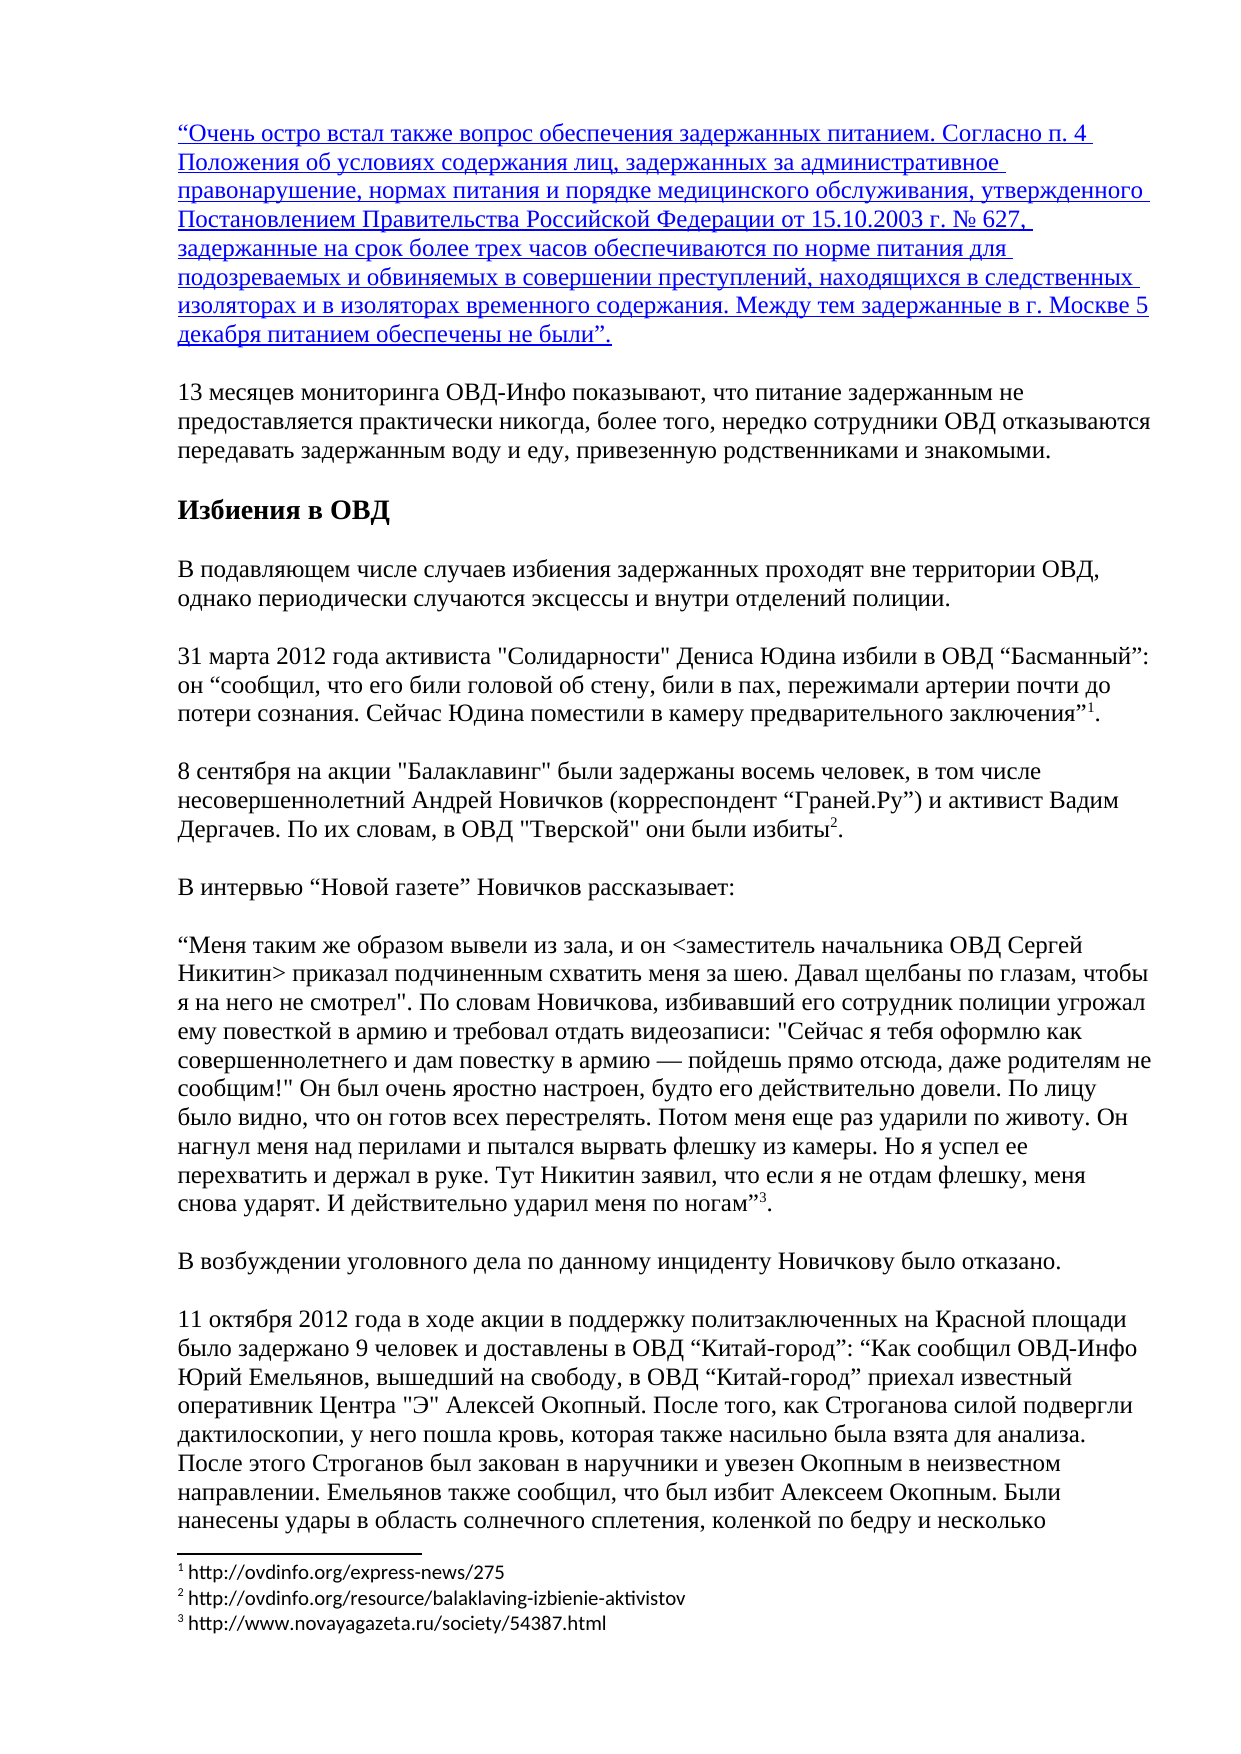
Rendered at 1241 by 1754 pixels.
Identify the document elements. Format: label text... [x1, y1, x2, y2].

text 8 сентября на акции "Балаклавинг" были задержаны восемь человек, в том числе несовершеннолетний Андрей Новичков (корреспондент “Граней.Ру”) и активист Вадим Дергачев. По их словам, в ОВД "Тверской" они были избиты. [177, 756, 1152, 843]
text Избиения в ОВД [177, 493, 1152, 525]
text 13 месяцев мониторинга ОВД-Инфо показывают, что питание задержанным не предоставляется практически никогда, более того, нередко сотрудники ОВД отказываются передавать задержанным воду и еду, привезенную родственниками и знакомыми. [177, 377, 1152, 463]
text “Меня таким же образом вывели из зала, и он <заместитель начальника ОВД Сергей Никитин> приказал подчиненным схватить меня за шею. Давал щелбаны по глазам, чтобы я на него не смотрел". По словам Новичкова, избивавший его сотрудник полиции угрожал ему повесткой в армию и требовал отдать видеозаписи: "Сейчас я тебя оформлю как совершеннолетнего и дам повестку в армию — пойдешь прямо отсюда, даже родителям не сообщим!" Он был очень яростно настроен, будто его действительно довели. По лицу было видно, что он готов всех перестрелять. Потом меня еще раз ударили по животу. Он нагнул меня над перилами и пытался вырвать флешку из камеры. Но я успел ее перехватить и держал в руке. Тут Никитин заявил, что если я не отдам флешку, меня снова ударят. И действительно ударил меня по ногам”. [177, 930, 1152, 1217]
text В интервью “Новой газете” Новичков рассказывает: [177, 872, 1152, 901]
text В возбуждении уголовного дела по данному инциденту Новичкову было отказано. [177, 1246, 1152, 1275]
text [177, 1304, 1152, 1534]
text В подавляющем числе случаев избиения задержанных проходят вне территории ОВД, однако периодически случаются эксцессы и внутри отделений полиции. [177, 554, 1152, 612]
text 31 марта 2012 года активиста "Солидарности" Дениса Юдина избили в ОВД “Басманный”: он “сообщил, что его били головой об стену, били в пах, пережимали артерии почти до потери сознания. Сейчас Юдина поместили в камеру предварительного заключения”. [177, 641, 1152, 727]
text “Очень остро встал также вопрос обеспечения задержанных питанием. Согласно п. 4 Положения об условиях содержания лиц, задержанных за административное правонарушение, нормах питания и порядке медицинского обслуживания, утвержденного Постановлением Правительства Российской Федерации от 15.10.2003 г. № 627, задержанные на срок более трех часов обеспечиваются по норме питания для подозреваемых и обвиняемых в совершении преступлений, находящихся в следственных изоляторах и в изоляторах временного содержания. Между тем задержанные в г. Москве 5 декабря питанием обеспечены не были”. [177, 118, 1152, 348]
